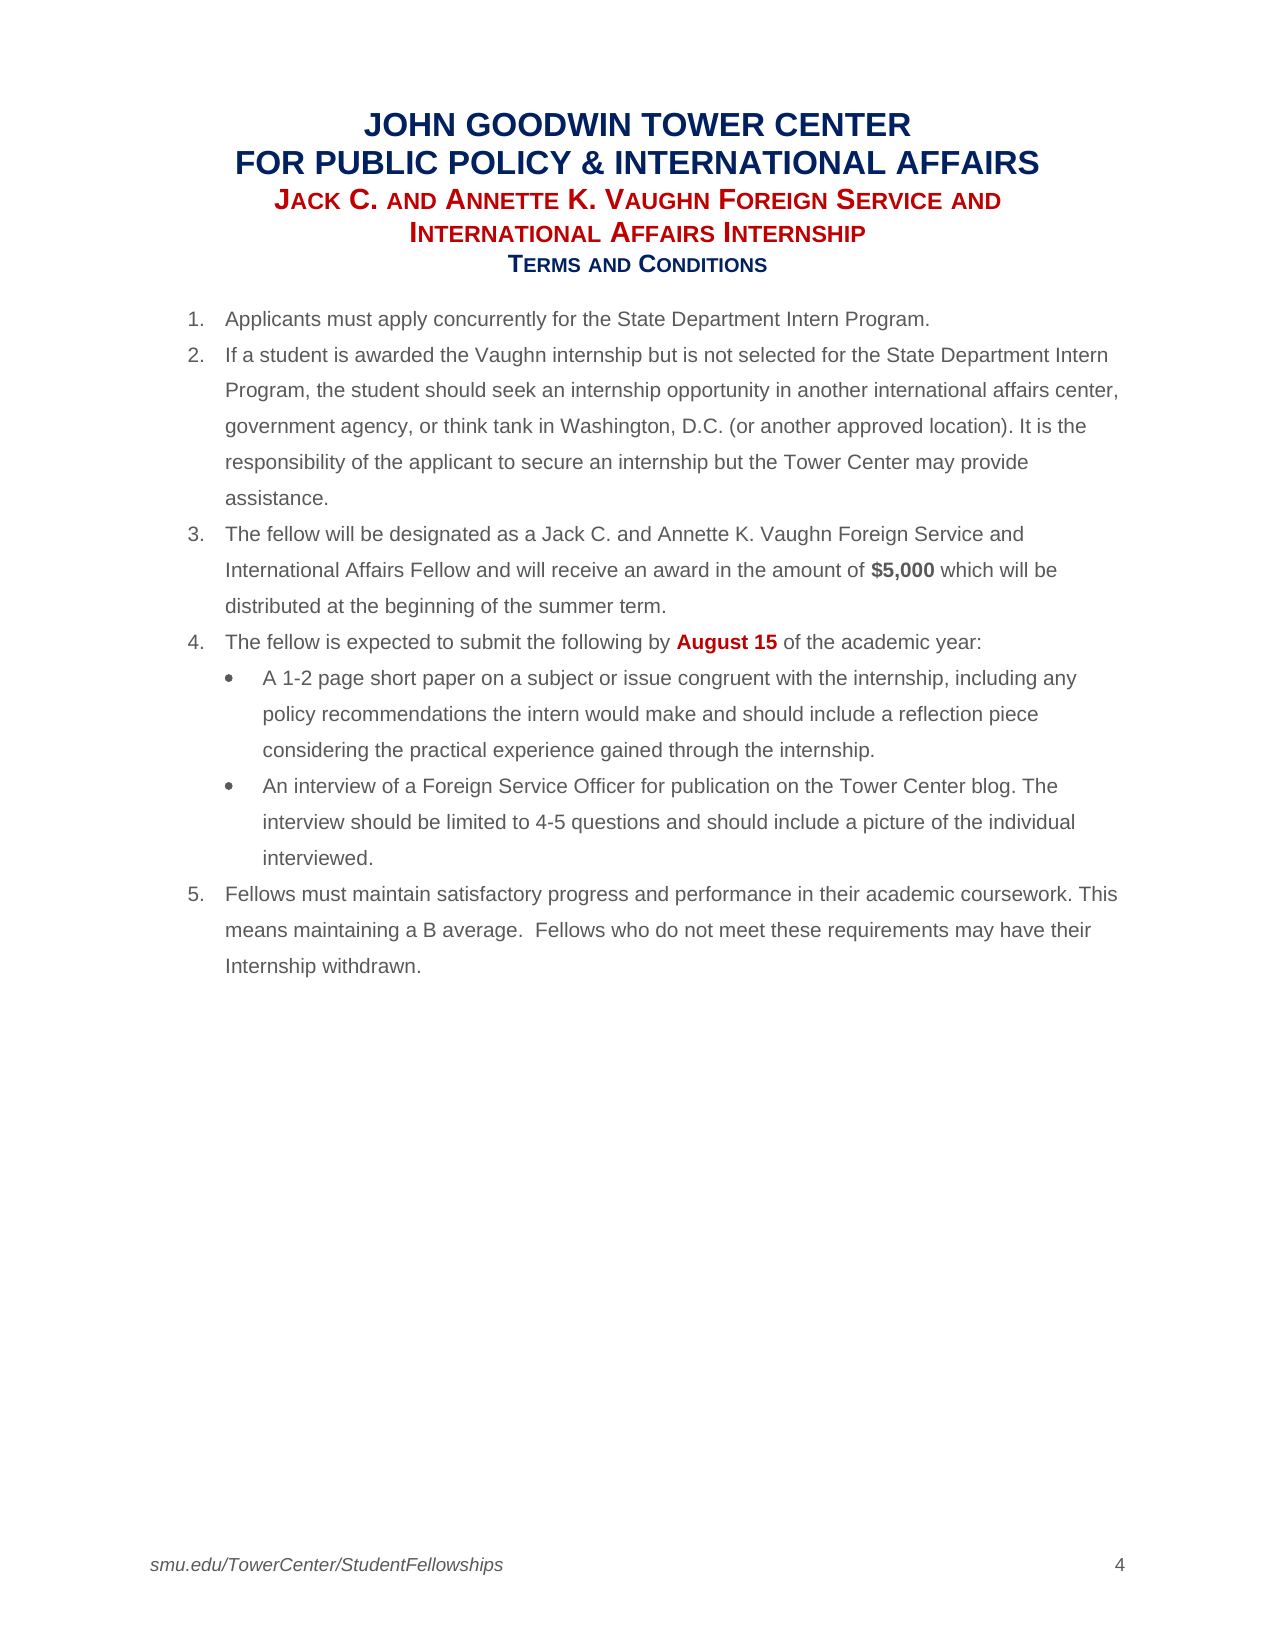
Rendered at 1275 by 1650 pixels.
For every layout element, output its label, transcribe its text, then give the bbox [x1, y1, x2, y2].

text JOHN GOODWIN TOWER CENTER [150, 105, 1125, 143]
list The fellow will be designated as a Jack C. and Annette K. Vaughn Foreign Service and International Affairs Fellow and will receive an award in the amount of $5,000 which will be distributed at the beginning of the summer term. [187, 522, 1125, 618]
text Terms and Conditions [150, 249, 1125, 278]
list The fellow is expected to submit the following by August 15 of the academic year: [187, 630, 1125, 654]
text Jack C. and Annette K. Vaughn Foreign Service and [150, 182, 1125, 215]
list Applicants must apply concurrently for the State Department Intern Program. [187, 306, 1125, 330]
list If a student is awarded the Vaughn internship but is not selected for the State Department Intern Program, the student should seek an internship opportunity in another international affairs center, government agency, or think tank in Washington, D.C. (or another approved location). It is the responsibility of the applicant to secure an internship but the Tower Center may provide assistance. [187, 342, 1125, 510]
list A 1-2 page short paper on a subject or issue congruent with the internship, including any policy recommendations the intern would make and should include a reflection piece considering the practical experience gained through the internship. [225, 666, 1125, 762]
text International Affairs Internship [150, 215, 1125, 249]
list An interview of a Foreign Service Officer for publication on the Tower Center blog. The interview should be limited to 4-5 questions and should include a picture of the individual interviewed. [225, 774, 1125, 870]
text FOR PUBLIC POLICY & INTERNATIONAL AFFAIRS [150, 143, 1125, 182]
list Fellows must maintain satisfactory progress and performance in their academic coursework. This means maintaining a B average. Fellows who do not meet these requirements may have their Internship withdrawn. [187, 882, 1125, 977]
